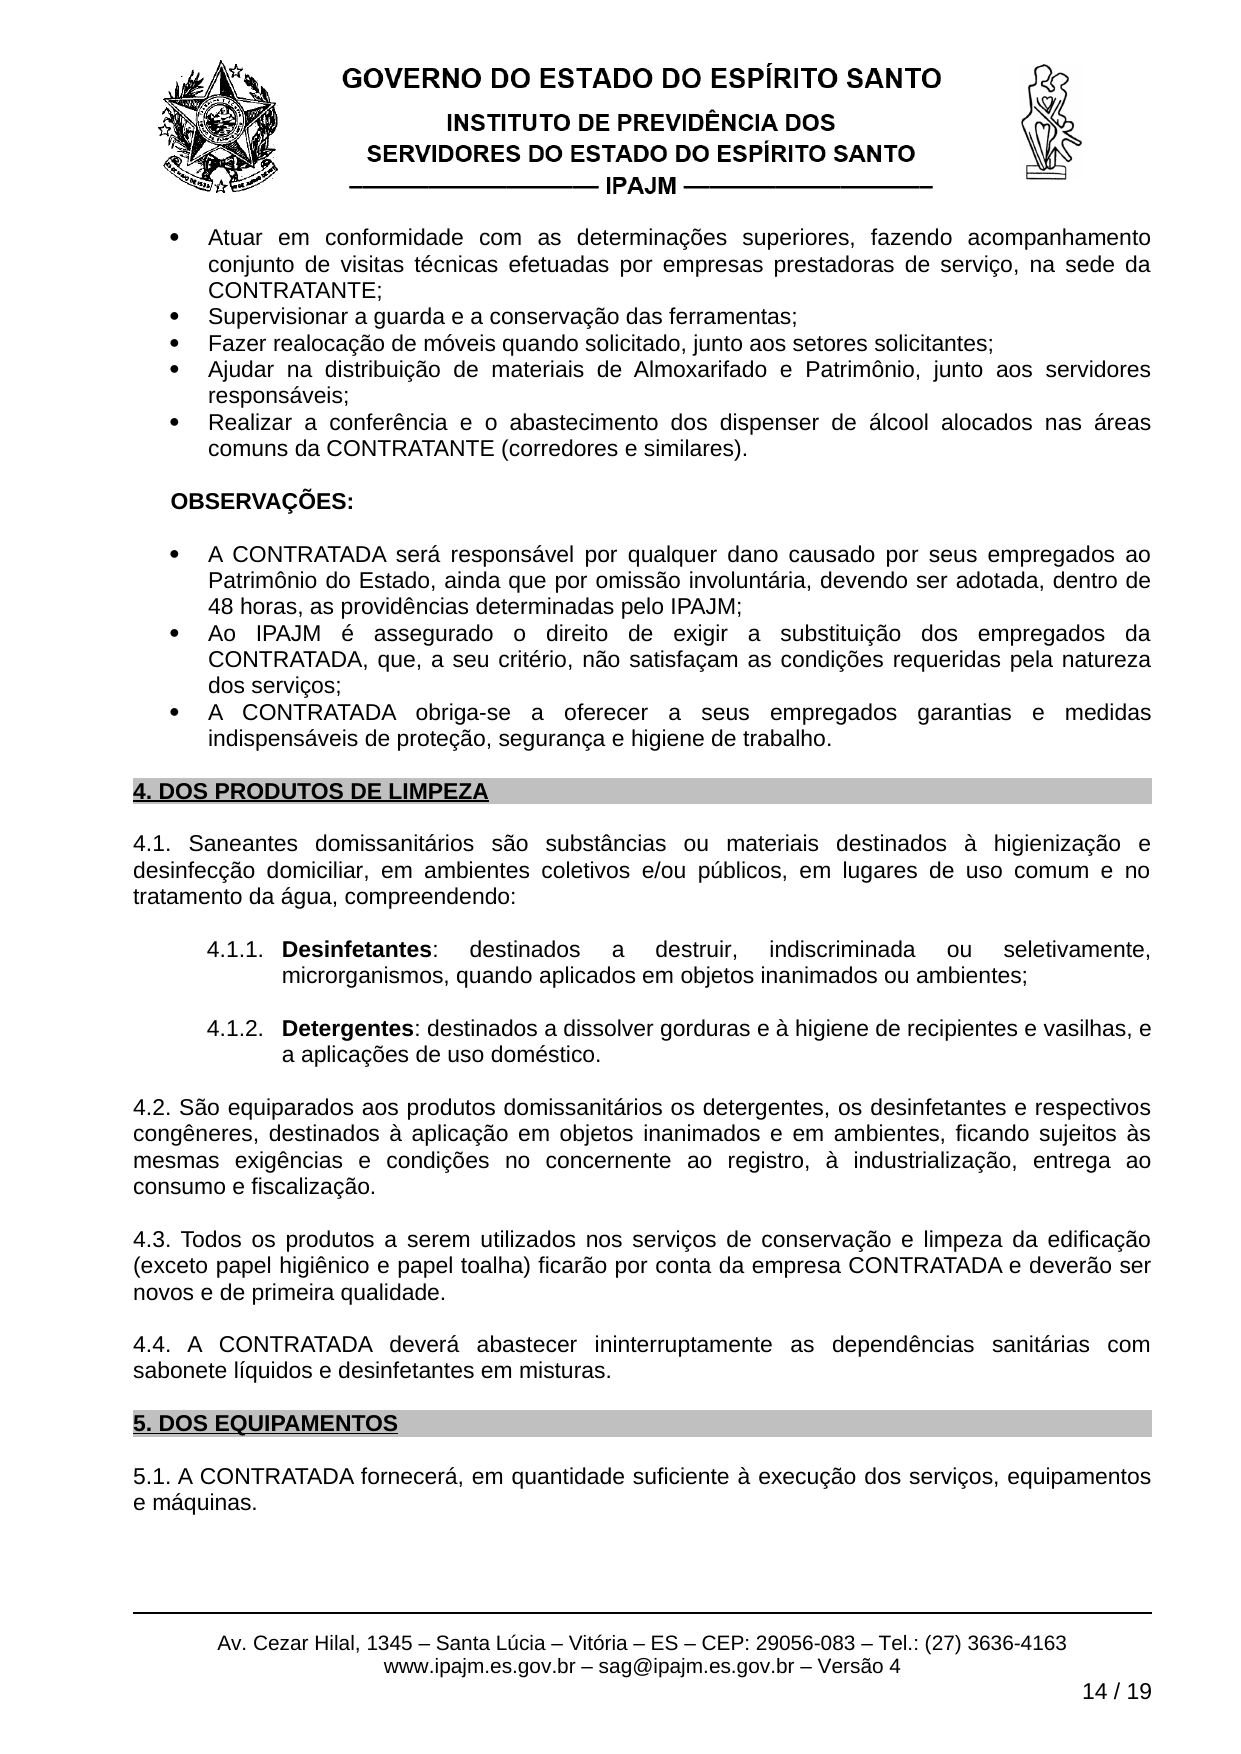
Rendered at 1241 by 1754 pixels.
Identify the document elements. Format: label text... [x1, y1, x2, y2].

picture [158, 59, 279, 195]
list Ao IPAJM é assegurado o direito de exigir a substituição dos empregados da CONTRATADA, que, a seu critério, não satisfaçam as condições requeridas pela natureza dos serviços; [170, 619, 1152, 699]
list A CONTRATADA será responsável por qualquer dano causado por seus empregados ao Patrimônio do Estado, ainda que por omissão involuntária, devendo ser adotada, dentro de 48 horas, as providências determinadas pelo IPAJM; [170, 541, 1152, 619]
text 4.3. Todos os produtos a serem utilizados nos serviços de conservação e limpeza da edificação (exceto papel higiênico e papel toalha) ficarão por conta da empresa CONTRATADA e deverão ser novos e de primeira qualidade. [133, 1226, 1152, 1305]
list Desinfetantes: destinados a destruir, indiscriminada ou seletivamente, microrganismos, quando aplicados em objetos inanimados ou ambientes; [207, 936, 1152, 988]
text OBSERVAÇÕES: [170, 488, 1152, 514]
text 5. DOS EQUIPAMENTOS [133, 1410, 1152, 1437]
text 4. DOS PRODUTOS DE LIMPEZA [133, 778, 1152, 804]
text 4.2. São equiparados aos produtos domissanitários os detergentes, os desinfetantes e respectivos congêneres, destinados à aplicação em objetos inanimados e em ambientes, ficando sujeitos às mesmas exigências e condições no concernente ao registro, à industrialização, entrega ao consumo e fiscalização. [133, 1094, 1152, 1199]
list Realizar a conferência e o abastecimento dos dispenser de álcool alocados nas áreas comuns da CONTRATANTE (corredores e similares). [170, 409, 1152, 461]
list Ajudar na distribuição de materiais de Almoxarifado e Patrimônio, junto aos servidores responsáveis; [170, 356, 1152, 409]
picture [333, 59, 952, 200]
list Fazer realocação de móveis quando solicitado, junto aos setores solicitantes; [170, 330, 1152, 356]
list Atuar em conformidade com as determinações superiores, fazendo acompanhamento conjunto de visitas técnicas efetuadas por empresas prestadoras de serviço, na sede da CONTRATANTE; [170, 224, 1152, 303]
text 4.4. A CONTRATADA deverá abastecer ininterruptamente as dependências sanitárias com sabonete líquidos e desinfetantes em misturas. [133, 1331, 1152, 1384]
list Detergentes: destinados a dissolver gorduras e à higiene de recipientes e vasilhas, e a aplicações de uso doméstico. [207, 1015, 1152, 1068]
text 5.1. A CONTRATADA fornecerá, em quantidade suficiente à execução dos serviços, equipamentos e máquinas. [133, 1463, 1152, 1516]
list A CONTRATADA obriga-se a oferecer a seus empregados garantias e medidas indispensáveis de proteção, segurança e higiene de trabalho. [170, 699, 1152, 751]
list Supervisionar a guarda e a conservação das ferramentas; [170, 303, 1152, 330]
text 4.1. Saneantes domissanitários são substâncias ou materiais destinados à higienização e desinfecção domiciliar, em ambientes coletivos e/ou públicos, em lugares de uso comum e no tratamento da água, compreendendo: [133, 830, 1152, 909]
picture [1019, 63, 1083, 181]
